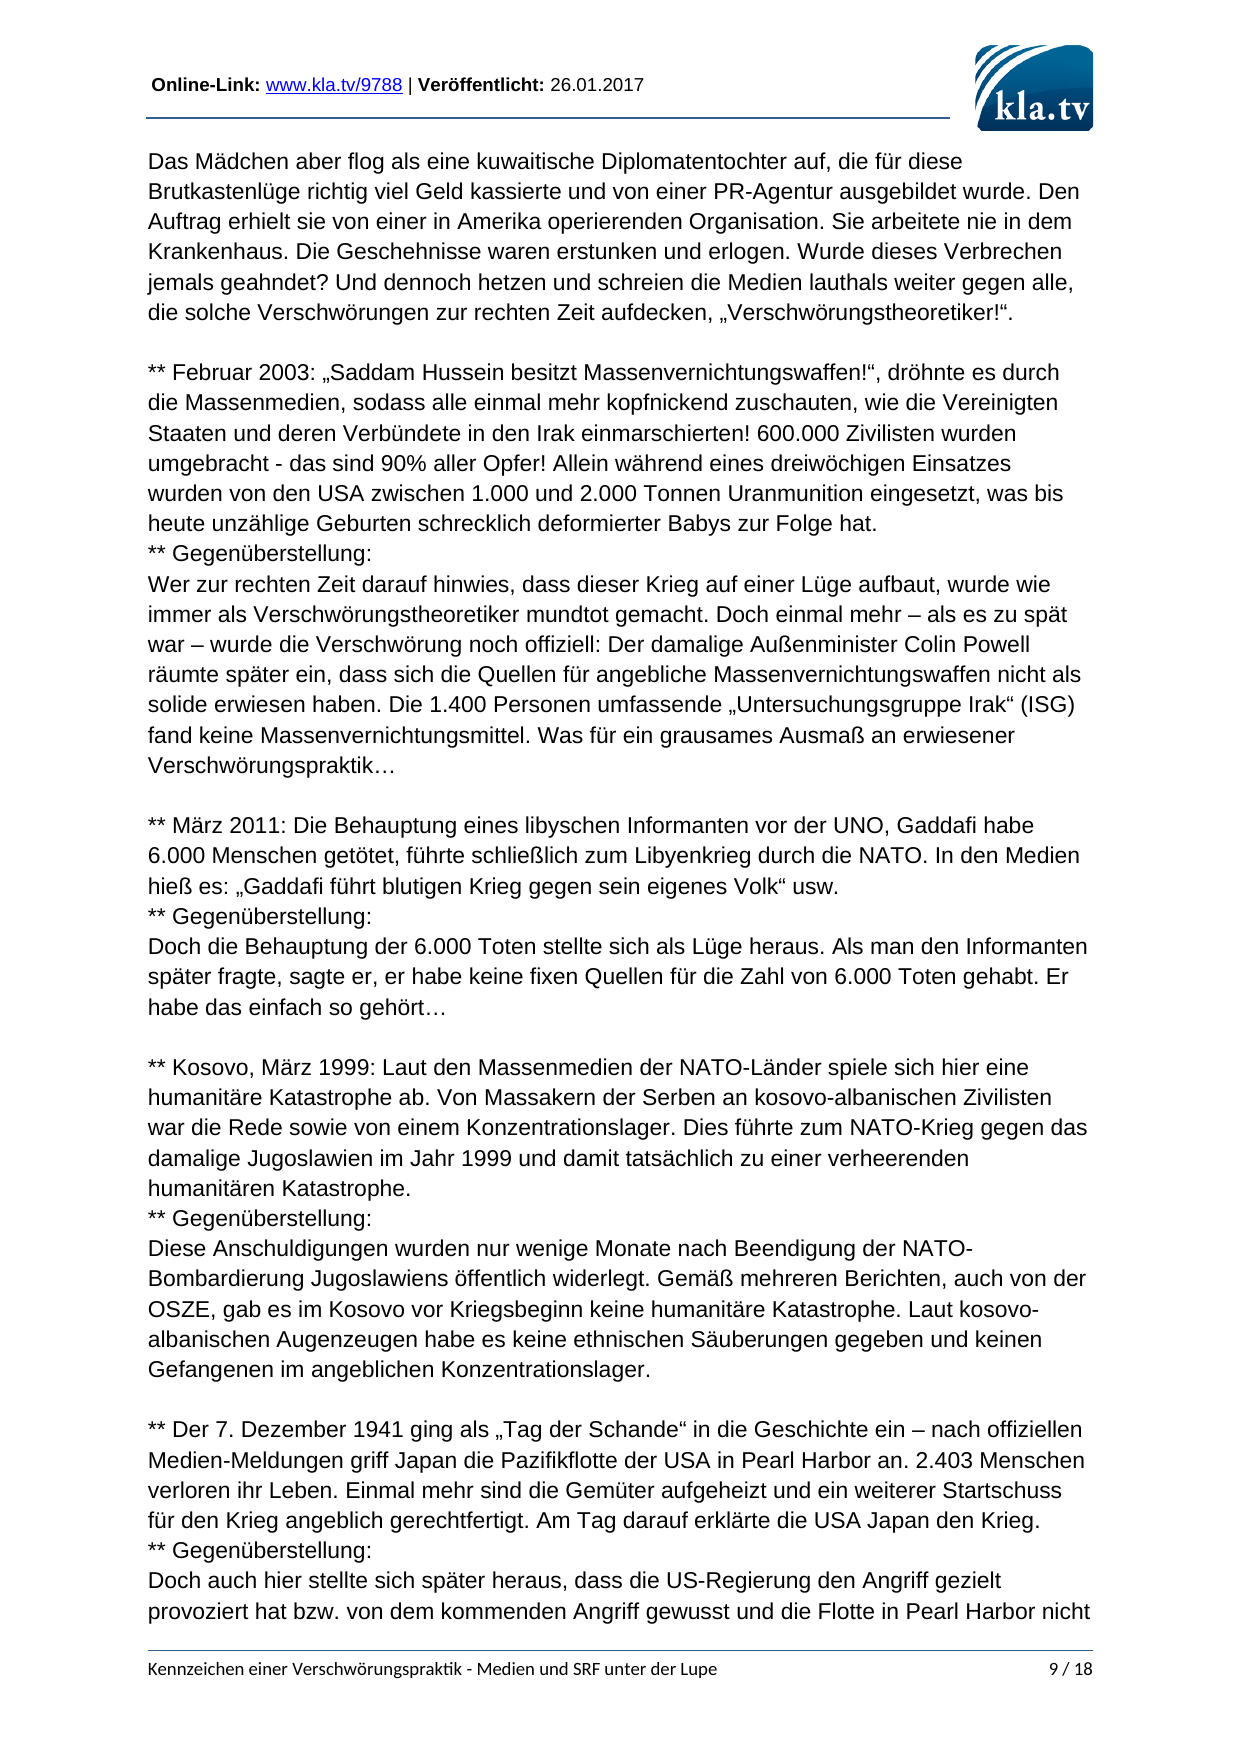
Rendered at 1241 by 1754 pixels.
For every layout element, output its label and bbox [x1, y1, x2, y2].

text [148, 148, 1093, 1624]
